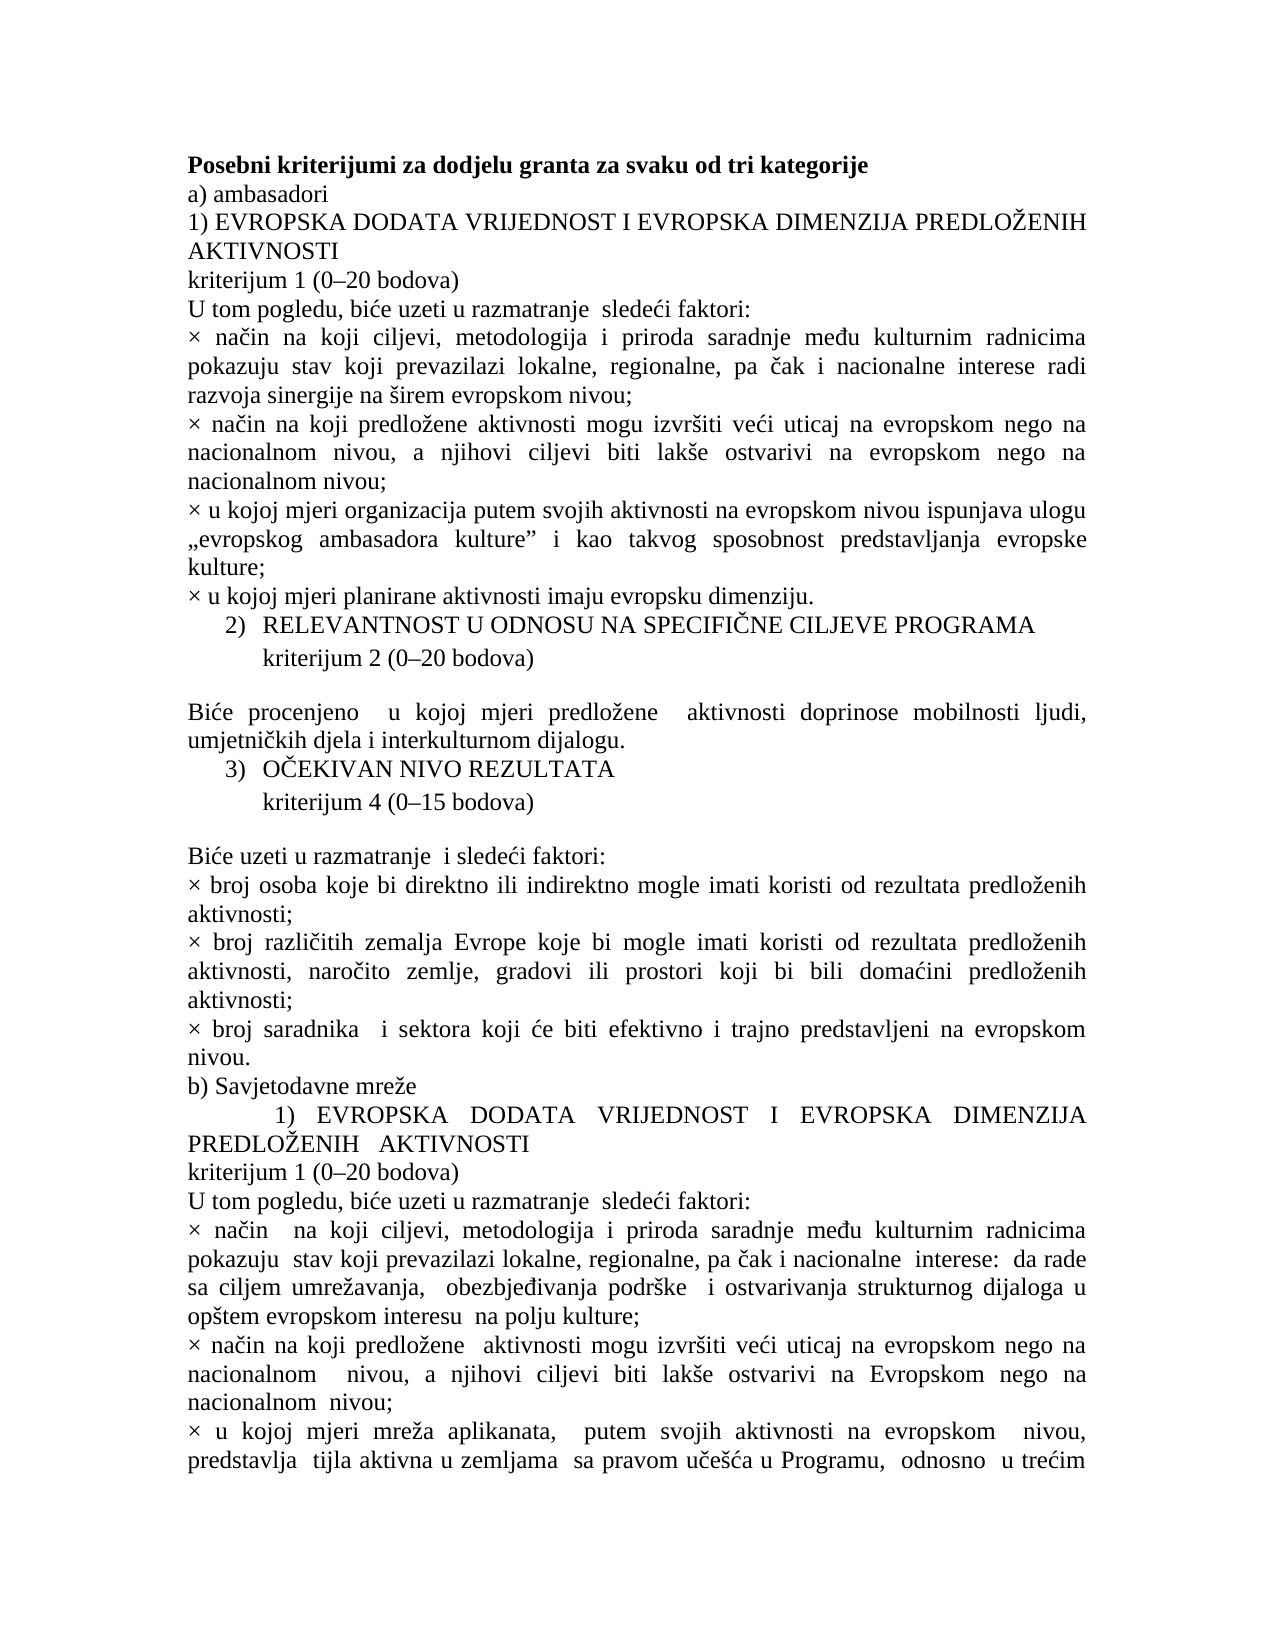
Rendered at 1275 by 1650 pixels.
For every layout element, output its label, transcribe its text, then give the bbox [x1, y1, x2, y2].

text Biće procenjeno u kojoj mjeri predložene aktivnosti doprinose mobilnosti ljudi, umjetničkih djela i interkulturnom dijalogu. [187, 697, 1087, 754]
list kriterijum 2 (0–20 bodova) [262, 643, 1087, 672]
text a) ambasadori [187, 179, 1087, 207]
text kriterijum 1 (0–20 bodova) [187, 265, 1087, 294]
text U tom pogledu, biće uzeti u razmatranje sledeći faktori: [187, 294, 1087, 322]
text 1) EVROPSKA DODATA VRIJEDNOST I EVROPSKA DIMENZIJA PREDLOŽENIH AKTIVNOSTI [187, 1100, 1087, 1157]
text × način na koji predložene aktivnosti mogu izvršiti veći uticaj na evropskom nego na nacionalnom nivou, a njihovi ciljevi biti lakše ostvarivi na Evropskom nego na nacionalnom nivou; [187, 1330, 1087, 1416]
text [187, 1416, 1087, 1474]
text × u kojoj mjeri planirane aktivnosti imaju evropsku dimenziju. [187, 581, 1087, 610]
text × broj različitih zemalja Evrope koje bi mogle imati koristi od rezultata predloženih aktivnosti, naročito zemlje, gradovi ili prostori koji bi bili domaćini predloženih aktivnosti; [187, 927, 1087, 1014]
text × način na koji ciljevi, metodologija i priroda saradnje među kulturnim radnicima pokazuju stav koji prevazilazi lokalne, regionalne, pa čak i nacionalne interese radi razvoja sinergije na širem evropskom nivou; [187, 322, 1087, 409]
text × način na koji predložene aktivnosti mogu izvršiti veći uticaj na evropskom nego na nacionalnom nivou, a njihovi ciljevi biti lakše ostvarivi na evropskom nego na nacionalnom nivou; [187, 409, 1087, 495]
list RELEVANTNOST U ODNOSU NA SPECIFIČNE CILJEVE PROGRAMA [225, 610, 1087, 639]
list kriterijum 4 (0–15 bodova) [262, 787, 1087, 816]
text 1) EVROPSKA DODATA VRIJEDNOST I EVROPSKA DIMENZIJA PREDLOŽENIH AKTIVNOSTI [187, 207, 1087, 265]
text U tom pogledu, biće uzeti u razmatranje sledeći faktori: [187, 1186, 1087, 1215]
text kriterijum 1 (0–20 bodova) [187, 1157, 1087, 1186]
text Posebni kriterijumi za dodjelu granta za svaku od tri kategorije [187, 150, 1087, 179]
list OČEKIVAN NIVO REZULTATA [225, 754, 1087, 783]
text b) Savjetodavne mreže [187, 1071, 1087, 1100]
text × u kojoj mjeri organizacija putem svojih aktivnosti na evropskom nivou ispunjava ulogu „evropskog ambasadora kulture” i kao takvog sposobnost predstavljanja evropske kulture; [187, 495, 1087, 581]
text × broj osoba koje bi direktno ili indirektno mogle imati koristi od rezultata predloženih aktivnosti; [187, 870, 1087, 927]
text × način na koji ciljevi, metodologija i priroda saradnje među kulturnim radnicima pokazuju stav koji prevazilazi lokalne, regionalne, pa čak i nacionalne interese: da rade sa ciljem umrežavanja, obezbjeđivanja podrške i ostvarivanja strukturnog dijaloga u opštem evropskom interesu na polju kulture; [187, 1215, 1087, 1330]
text × broj saradnika i sektora koji će biti efektivno i trajno predstavljeni na evropskom nivou. [187, 1014, 1087, 1071]
text Biće uzeti u razmatranje i sledeći faktori: [187, 841, 1087, 870]
